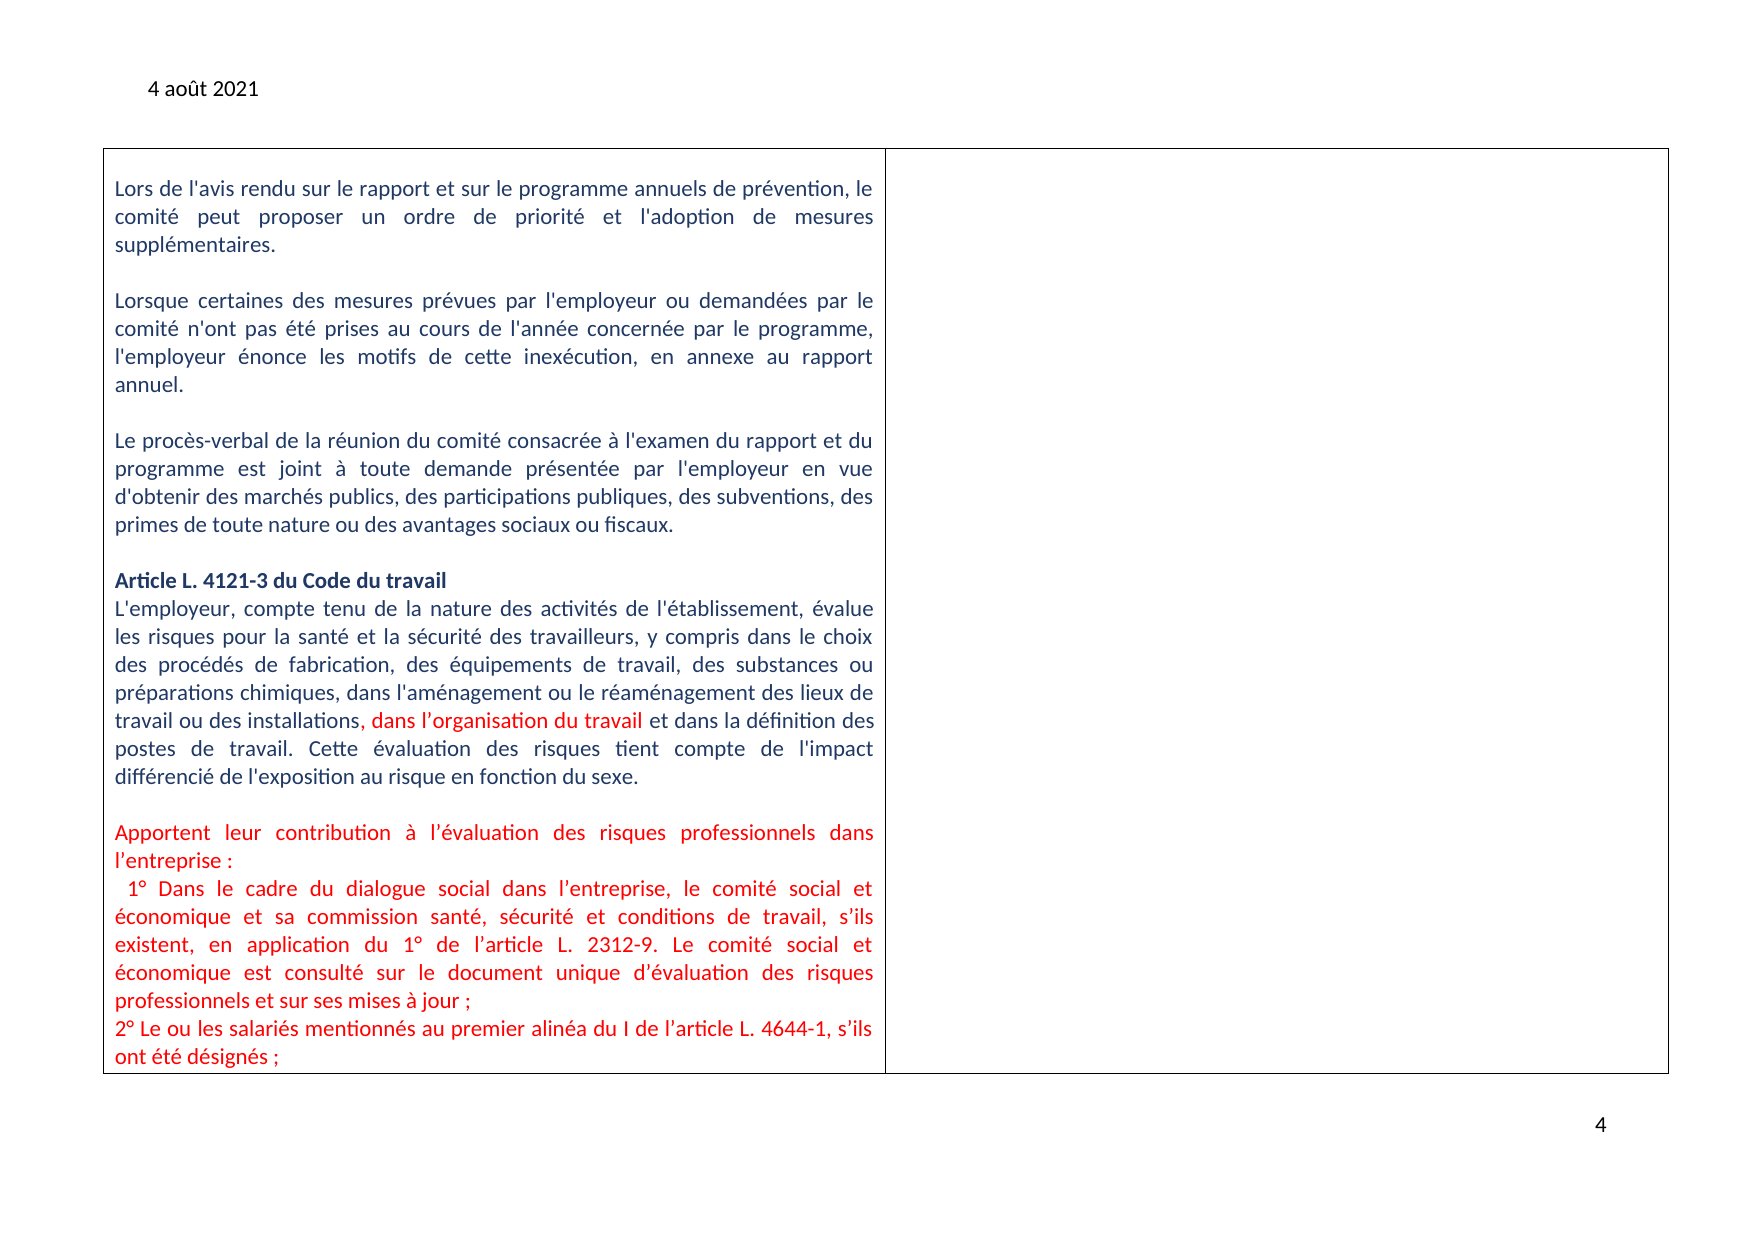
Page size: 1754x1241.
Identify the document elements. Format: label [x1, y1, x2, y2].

table_cell [886, 149, 1668, 1073]
table_cell [104, 149, 885, 1073]
